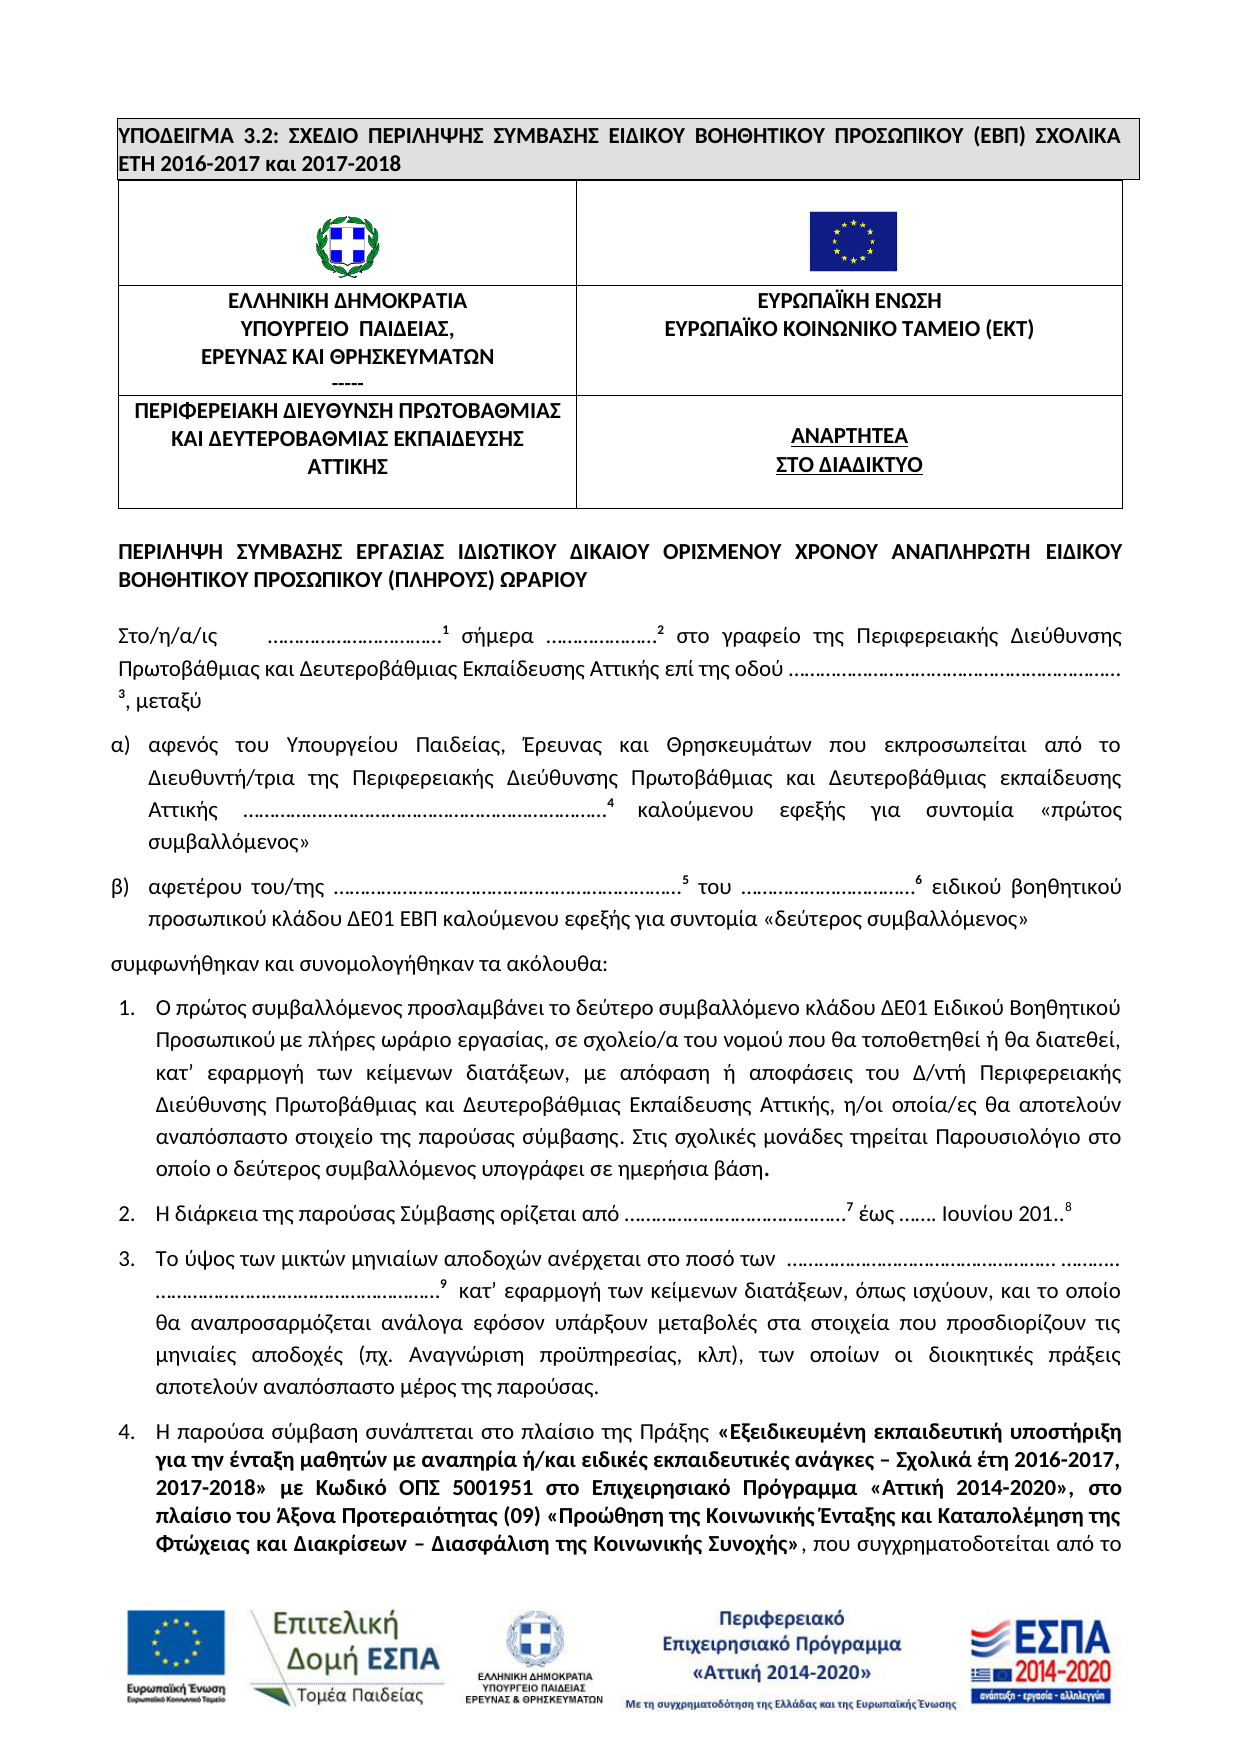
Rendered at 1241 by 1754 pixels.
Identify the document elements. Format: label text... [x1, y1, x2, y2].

text β) αφετέρου του/της …………………………………………………………5 του ……………………………6 ειδικού βοηθητικού προσωπικού κλάδου ΔΕ01 ΕΒΠ καλούμενου εφεξής για συντομία «δεύτερος συμβαλλόμενος» [111, 872, 1122, 932]
list Ο πρώτος συμβαλλόμενος προσλαμβάνει το δεύτερο συμβαλλόμενο κλάδου ΔΕ01 Ειδικού Βοηθητικού Προσωπικού με πλήρες ωράριο εργασίας, σε σχολείο/α του νομού που θα τοποθετηθεί ή θα διατεθεί, κατ’ εφαρμογή των κείμενων διατάξεων, με απόφαση ή αποφάσεις του Δ/ντή Περιφερειακής Διεύθυνσης Πρωτοβάθμιας και Δευτεροβάθμιας Εκπαίδευσης Αττικής, η/οι οποία/ες θα αποτελούν αναπόσπαστο στοιχείο της παρούσας σύμβασης. Στις σχολικές μονάδες τηρείται Παρουσιολόγιο στο οποίο ο δεύτερος συμβαλλόμενος υπογράφει σε ημερήσια βάση. [118, 993, 1122, 1182]
text Στο/η/α/ις ……………………………1 σήμερα …………………2 στο γραφείο της Περιφερειακής Διεύθυνσης Πρωτοβάθμιας και Δευτεροβάθμιας Εκπαίδευσης Αττικής επί της οδού ………………………………………………………3, μεταξύ [118, 621, 1122, 714]
table_header [577, 181, 1122, 285]
table_cell ΕΛΛΗΝΙΚΗ ΔΗΜΟΚΡΑΤΙΑ ΥΠΟΥΡΓΕΙΟ ΠΑΙΔΕΙΑΣ, ΕΡΕΥΝΑΣ ΚΑΙ ΘΡΗΣΚΕΥΜΑΤΩΝ ----- [119, 286, 576, 395]
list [118, 1417, 1122, 1557]
list Η διάρκεια της παρούσας Σύμβασης ορίζεται από ……………………………………7 έως ……. Ιουνίου 201..8 [118, 1199, 1122, 1227]
text ΠΕΡΙΛΗΨΗ ΣΥΜΒΑΣΗΣ ΕΡΓΑΣΙΑΣ ΙΔΙΩΤΙΚΟΥ ΔΙΚΑΙΟΥ ΟΡΙΣΜΕΝΟΥ ΧΡΟΝΟΥ ΑΝΑΠΛΗΡΩΤΗ ΕΙΔΙΚΟΥ ΒΟΗΘΗΤΙΚΟΥ ΠΡΟΣΩΠΙΚΟΥ (ΠΛΗΡΟΥΣ) ΩΡΑΡΙΟΥ [118, 537, 1122, 593]
table_cell ΑΝΑΡΤΗΤΕΑ ΣΤΟ ΔΙΑΔΙΚΤΥΟ [577, 396, 1122, 508]
list Το ύψος των μικτών μηνιαίων αποδοχών ανέρχεται στο ποσό των …………………………………………… ………..………………………………………………9 κατ’ εφαρμογή των κείμενων διατάξεων, όπως ισχύουν, και το οποίο θα αναπροσαρμόζεται ανάλογα εφόσον υπάρξουν μεταβολές στα στοιχεία που προσδιορίζουν τις μηνιαίες αποδοχές (πχ. Αναγνώριση προϋπηρεσίας, κλπ), των οποίων οι διοικητικές πράξεις αποτελούν αναπόσπαστο μέρος της παρούσας. [118, 1244, 1122, 1400]
text ΥΠΟΔΕΙΓΜΑ 3.2: ΣΧΕΔΙΟ ΠΕΡΙΛΗΨΗΣ ΣΥΜΒΑΣΗΣ ΕΙΔΙΚΟΥ ΒΟΗΘΗΤΙΚΟΥ ΠΡΟΣΩΠΙΚΟΥ (ΕΒΠ) ΣΧΟΛΙΚΑ ΕΤΗ 2016-2017 και 2017-2018 [118, 119, 1139, 179]
text συμφωνήθηκαν και συνομολογήθηκαν τα ακόλουθα: [111, 949, 1122, 977]
table_cell ΠΕΡΙΦΕΡΕΙΑΚΗ ΔΙΕΥΘΥΝΣΗ ΠΡΩΤΟΒΑΘΜΙΑΣ ΚΑΙ ΔΕΥΤΕΡΟΒΑΘΜΙΑΣ ΕΚΠΑΙΔΕΥΣΗΣ ΑΤΤΙΚΗΣ [119, 396, 576, 508]
table_cell ΕΥΡΩΠΑΪΚΗ ΕΝΩΣΗ ΕΥΡΩΠΑΪΚΟ ΚΟΙΝΩΝΙΚΟ ΤΑΜΕΙΟ (ΕΚΤ) [577, 286, 1122, 395]
table_header [119, 181, 576, 285]
text α) αφενός του Υπουργείου Παιδείας, Έρευνας και Θρησκευμάτων που εκπροσωπείται από το Διευθυντή/τρια της Περιφερειακής Διεύθυνσης Πρωτοβάθμιας και Δευτεροβάθμιας εκπαίδευσης Αττικής ……………………………………………………………4 καλούμενου εφεξής για συντομία «πρώτος συμβαλλόμενος» [111, 731, 1122, 855]
picture [808, 211, 898, 272]
